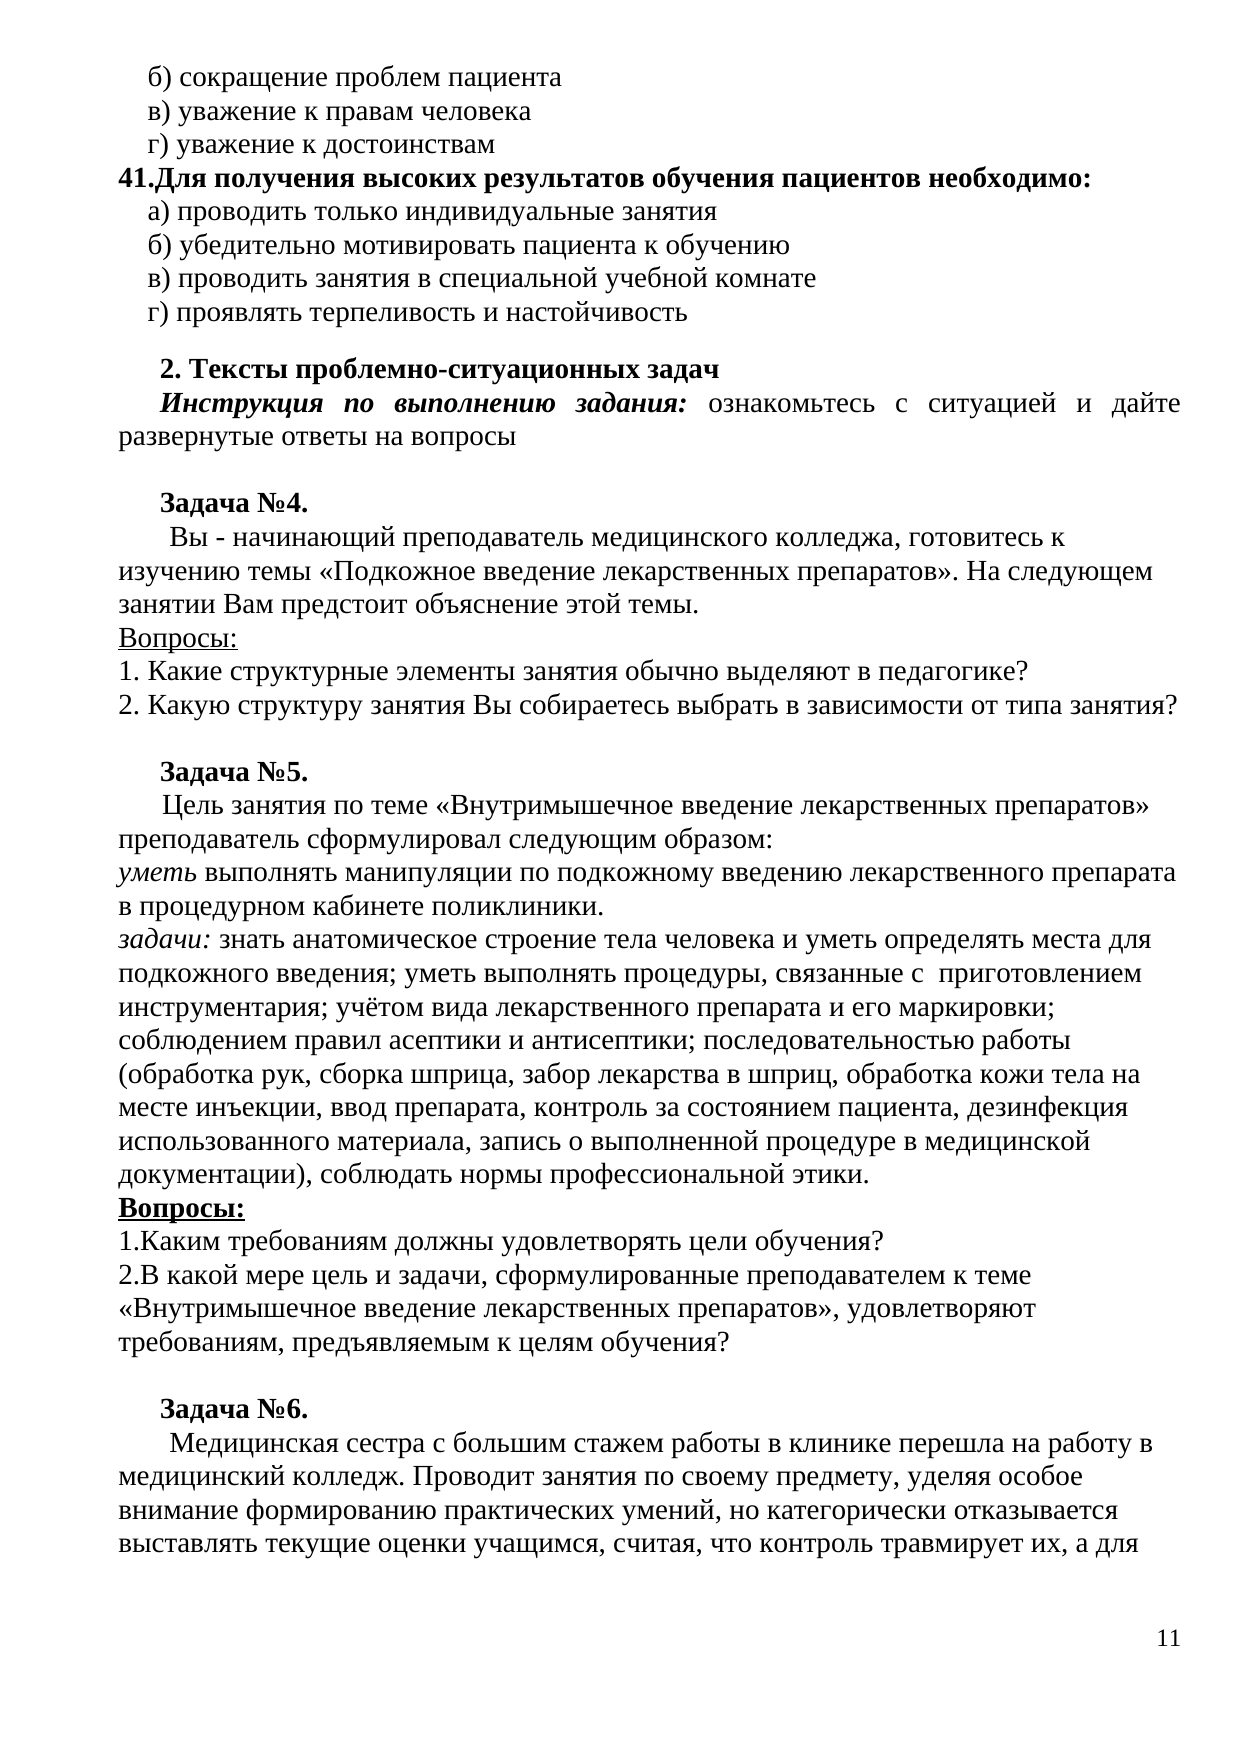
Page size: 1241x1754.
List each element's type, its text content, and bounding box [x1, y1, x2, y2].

text г) уважение к достоинствам [118, 126, 1181, 160]
title Вы - начинающий преподаватель медицинского колледжа, готовитесь к изучению темы «Подкожное введение лекарственных препаратов». На следующем занятии Вам предстоит объяснение этой темы. [118, 519, 1181, 620]
title 1. Какие структурные элементы занятия обычно выделяют в педагогике? [118, 653, 1181, 687]
text б) сокращение проблем пациента [118, 59, 1181, 93]
title задачи: знать анатомическое строение тела человека и уметь определять места для подкожного введения; уметь выполнять процедуры, связанные с приготовлением инструментария; учётом вида лекарственного препарата и его маркировки; соблюдением правил асептики и антисептики; последовательностью работы (обработка рук, сборка шприца, забор лекарства в шприц, обработка кожи тела на месте инъекции, ввод препарата, контроль за состоянием пациента, дезинфекция использованного материала, запись о выполненной процедуре в медицинской документации), соблюдать нормы профессиональной этики. [118, 922, 1181, 1190]
text б) убедительно мотивировать пациента к обучению [118, 227, 1181, 260]
title Вопросы: [118, 620, 1181, 653]
title уметь выполнять манипуляции по подкожному введению лекарственного препарата в процедурном кабинете поликлиники. [118, 854, 1181, 922]
title 2. Какую структуру занятия Вы собираетесь выбрать в зависимости от типа занятия? [118, 687, 1181, 720]
text Задача №5. [118, 754, 1181, 787]
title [118, 1425, 1181, 1559]
title Цель занятия по теме «Внутримышечное введение лекарственных препаратов» преподаватель сформулировал следующим образом: [118, 787, 1181, 854]
text в) проводить занятия в специальной учебной комнате [118, 260, 1181, 294]
text 41.Для получения высоких результатов обучения пациентов необходимо: [118, 160, 1181, 193]
text в) уважение к правам человека [118, 93, 1181, 126]
text 2. Тексты проблемно-ситуационных задач [118, 351, 1181, 385]
title Вопросы: [118, 1190, 1181, 1223]
title 1.Каким требованиям должны удовлетворять цели обучения? [118, 1223, 1181, 1257]
text Инструкция по выполнению задания: ознакомьтесь с ситуацией и дайте развернутые ответы на вопросы [118, 385, 1181, 452]
text а) проводить только индивидуальные занятия [118, 193, 1181, 227]
text Задача №4. [118, 486, 1181, 519]
text г) проявлять терпеливость и настойчивость [118, 294, 1181, 327]
text Задача №6. [118, 1391, 1181, 1425]
title 2.В какой мере цель и задачи, сформулированные преподавателем к теме «Внутримышечное введение лекарственных препаратов», удовлетворяют требованиям, предъявляемым к целям обучения? [118, 1257, 1181, 1358]
